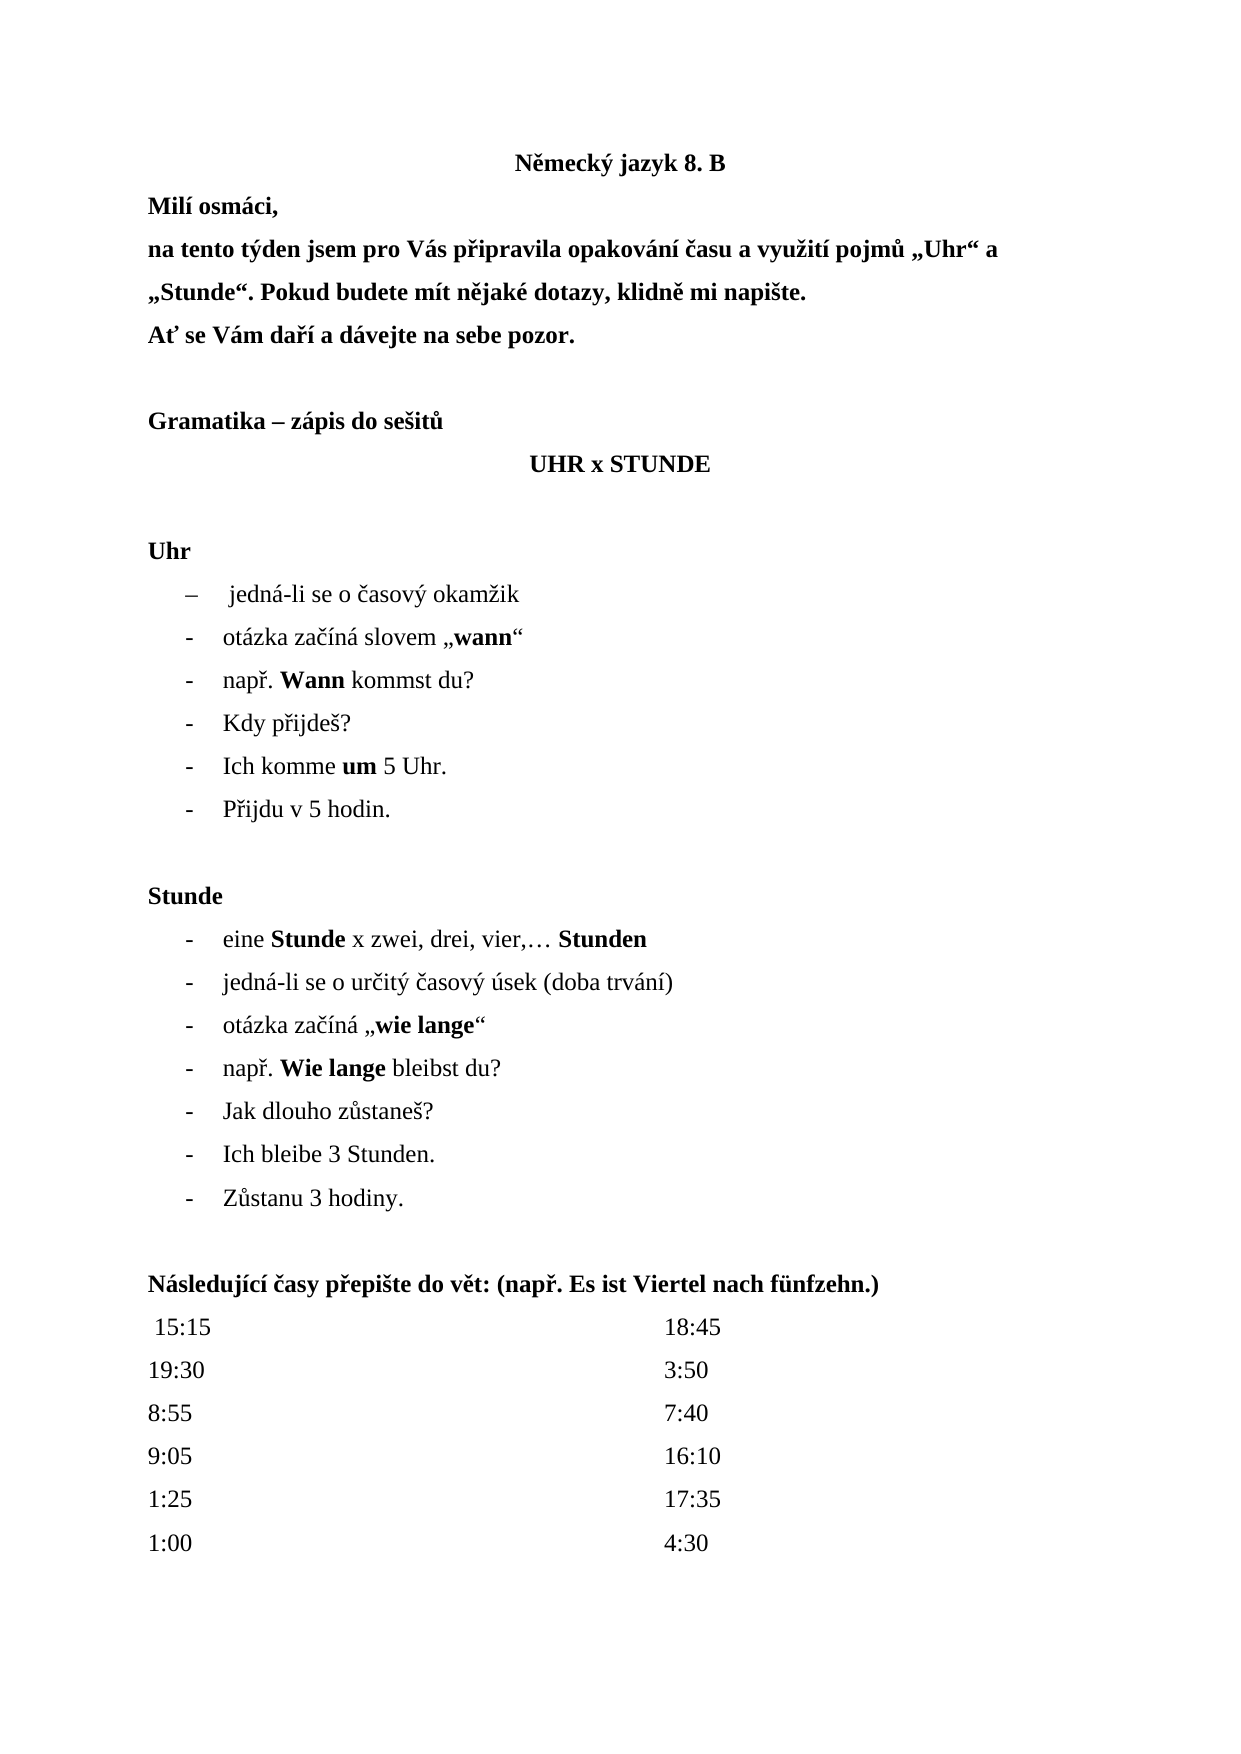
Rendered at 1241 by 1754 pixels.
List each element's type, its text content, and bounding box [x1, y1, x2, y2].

list Zůstanu 3 hodiny. [185, 1183, 1093, 1211]
text Uhr [148, 536, 1093, 564]
text 1:25 17:35 [148, 1484, 1093, 1513]
list Kdy přijdeš? [185, 708, 1093, 737]
text Německý jazyk 8. B [148, 148, 1093, 176]
text 19:30 3:50 [148, 1355, 1093, 1384]
text 8:55 7:40 [148, 1398, 1093, 1427]
text 9:05 16:10 [148, 1441, 1093, 1470]
list např. Wie lange bleibst du? [185, 1053, 1093, 1082]
list eine Stunde x zwei, drei, vier,… Stunden [185, 924, 1093, 953]
text Následující časy přepište do vět: (např. Es ist Viertel nach fünfzehn.) [148, 1269, 1093, 1298]
list Ich komme um 5 Uhr. [185, 751, 1093, 780]
text Milí osmáci, [148, 191, 1093, 219]
list jedná-li se o časový okamžik [185, 579, 1093, 608]
text UHR x STUNDE [148, 449, 1093, 478]
list Přijdu v 5 hodin. [185, 794, 1093, 823]
list otázka začíná slovem „wann“ [185, 622, 1093, 651]
list otázka začíná „wie lange“ [185, 1010, 1093, 1039]
text Ať se Vám daří a dávejte na sebe pozor. [148, 320, 1093, 349]
text 1:00 4:30 [148, 1528, 1093, 1556]
text 15:15 18:45 [148, 1312, 1093, 1341]
list Jak dlouho zůstaneš? [185, 1096, 1093, 1125]
text Gramatika – zápis do sešitů [148, 406, 1093, 435]
list Ich bleibe 3 Stunden. [185, 1139, 1093, 1168]
list jedná-li se o určitý časový úsek (doba trvání) [185, 967, 1093, 996]
list např. Wann kommst du? [185, 665, 1093, 694]
text na tento týden jsem pro Vás připravila opakování času a využití pojmů „Uhr“ a „Stunde“. Pokud budete mít nějaké dotazy, klidně mi napište. [148, 234, 1093, 306]
text Stunde [148, 881, 1093, 909]
